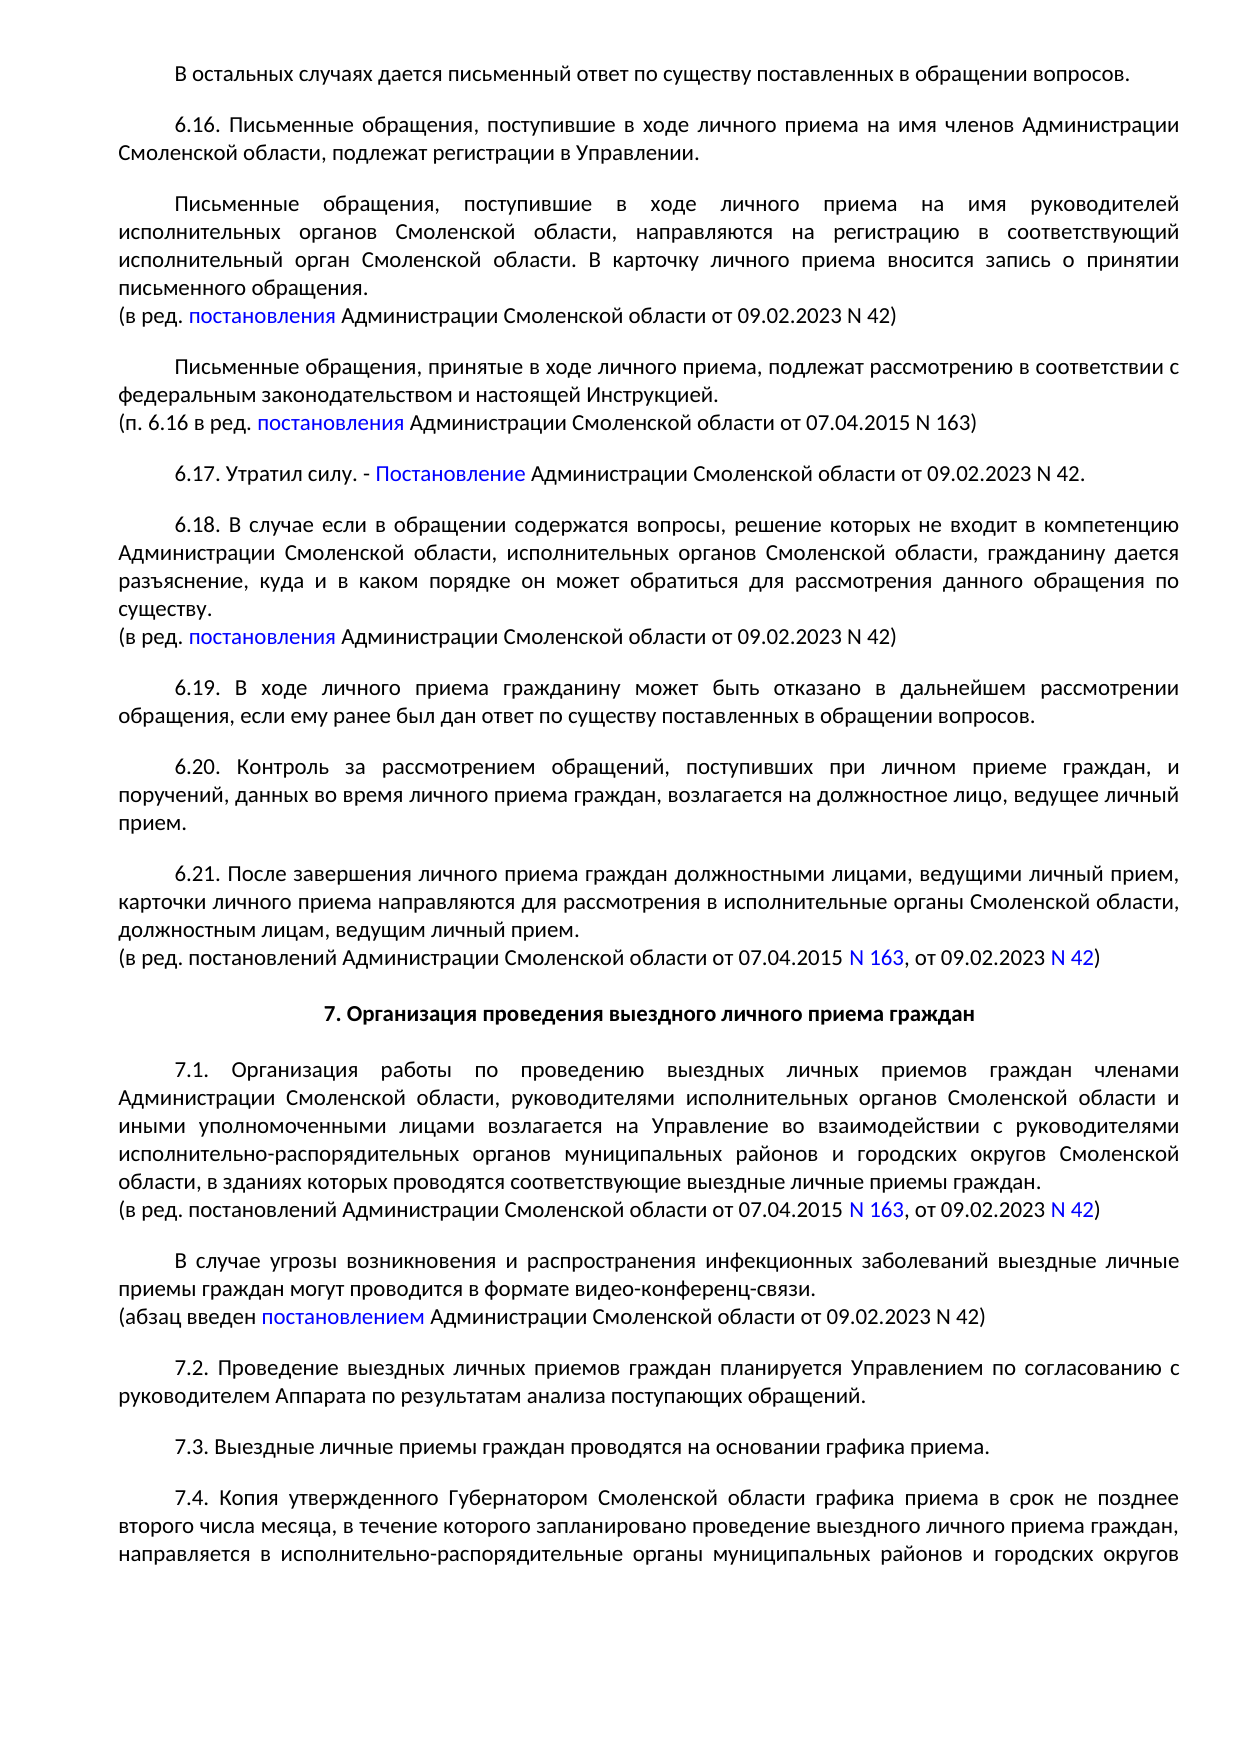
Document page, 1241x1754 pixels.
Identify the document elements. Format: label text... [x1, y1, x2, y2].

text В случае угрозы возникновения и распространения инфекционных заболеваний выездные личные приемы граждан могут проводится в формате видео-конференц-связи. [118, 1246, 1181, 1302]
text 6.21. После завершения личного приема граждан должностными лицами, ведущими личный прием, карточки личного приема направляются для рассмотрения в исполнительные органы Смоленской области, должностным лицам, ведущим личный прием. [118, 859, 1181, 943]
title 7. Организация проведения выездного личного приема граждан [118, 999, 1181, 1027]
text (п. 6.16 в ред. постановления Администрации Смоленской области от 07.04.2015 N 163) [118, 408, 1181, 436]
text (в ред. постановлений Администрации Смоленской области от 07.04.2015 N 163, от 09.02.2023 N 42) [118, 1195, 1181, 1223]
text (в ред. постановления Администрации Смоленской области от 09.02.2023 N 42) [118, 301, 1181, 329]
text В остальных случаях дается письменный ответ по существу поставленных в обращении вопросов. [118, 59, 1181, 87]
text 6.20. Контроль за рассмотрением обращений, поступивших при личном приеме граждан, и поручений, данных во время личного приема граждан, возлагается на должностное лицо, ведущее личный прием. [118, 752, 1181, 836]
text (в ред. постановления Администрации Смоленской области от 09.02.2023 N 42) [118, 622, 1181, 650]
text 6.18. В случае если в обращении содержатся вопросы, решение которых не входит в компетенцию Администрации Смоленской области, исполнительных органов Смоленской области, гражданину дается разъяснение, куда и в каком порядке он может обратиться для рассмотрения данного обращения по существу. [118, 510, 1181, 622]
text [118, 1483, 1181, 1567]
text (абзац введен постановлением Администрации Смоленской области от 09.02.2023 N 42) [118, 1302, 1181, 1330]
text Письменные обращения, принятые в ходе личного приема, подлежат рассмотрению в соответствии с федеральным законодательством и настоящей Инструкцией. [118, 352, 1181, 408]
text 6.17. Утратил силу. - Постановление Администрации Смоленской области от 09.02.2023 N 42. [118, 459, 1181, 487]
text 7.2. Проведение выездных личных приемов граждан планируется Управлением по согласованию с руководителем Аппарата по результатам анализа поступающих обращений. [118, 1353, 1181, 1409]
text 7.1. Организация работы по проведению выездных личных приемов граждан членами Администрации Смоленской области, руководителями исполнительных органов Смоленской области и иными уполномоченными лицами возлагается на Управление во взаимодействии с руководителями исполнительно-распорядительных органов муниципальных районов и городских округов Смоленской области, в зданиях которых проводятся соответствующие выездные личные приемы граждан. [118, 1055, 1181, 1195]
text 7.3. Выездные личные приемы граждан проводятся на основании графика приема. [118, 1432, 1181, 1460]
text Письменные обращения, поступившие в ходе личного приема на имя руководителей исполнительных органов Смоленской области, направляются на регистрацию в соответствующий исполнительный орган Смоленской области. В карточку личного приема вносится запись о принятии письменного обращения. [118, 189, 1181, 301]
text (в ред. постановлений Администрации Смоленской области от 07.04.2015 N 163, от 09.02.2023 N 42) [118, 943, 1181, 971]
text 6.19. В ходе личного приема гражданину может быть отказано в дальнейшем рассмотрении обращения, если ему ранее был дан ответ по существу поставленных в обращении вопросов. [118, 673, 1181, 729]
text 6.16. Письменные обращения, поступившие в ходе личного приема на имя членов Администрации Смоленской области, подлежат регистрации в Управлении. [118, 110, 1181, 166]
